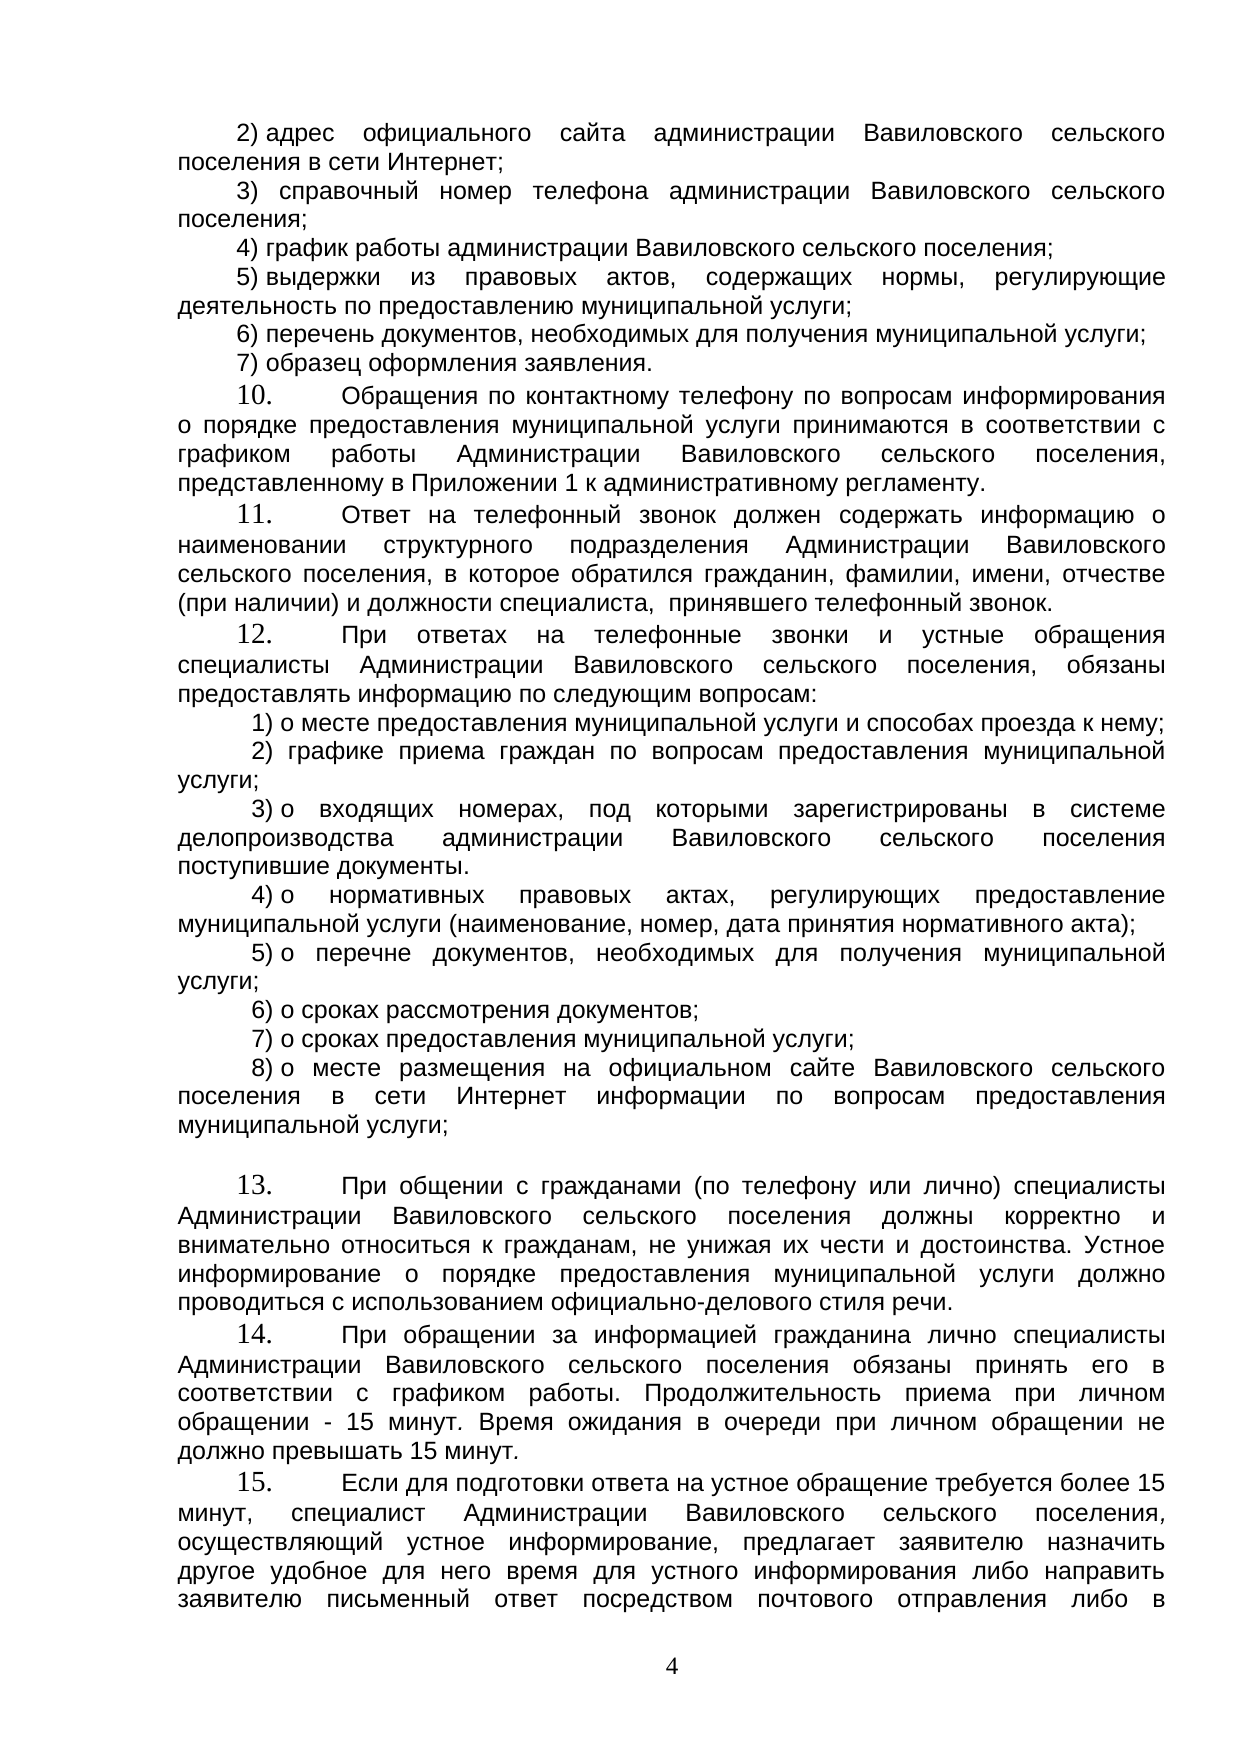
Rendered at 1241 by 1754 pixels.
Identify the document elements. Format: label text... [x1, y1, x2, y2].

list Ответ на телефонный звонок должен содержать информацию о наименовании структурного подразделения Администрации Вавиловского сельского поселения, в которое обратился гражданин, фамилии, имени, отчестве (при наличии) и должности специалиста, принявшего телефонный звонок. [177, 497, 1167, 616]
text 5) о перечне документов, необходимых для получения муниципальной услуги; [177, 937, 1167, 995]
text 3) о входящих номерах, под которыми зарегистрированы в системе делопроизводства администрации Вавиловского сельского поселения поступившие документы. [177, 794, 1167, 880]
list При обращении за информацией гражданина лично специалисты Администрации Вавиловского сельского поселения обязаны принять его в соответствии с графиком работы. Продолжительность приема при личном обращении - 15 минут. Время ожидания в очереди при личном обращении не должно превышать 15 минут. [177, 1316, 1167, 1464]
text 4) график работы администрации Вавиловского сельского поселения; [177, 233, 1167, 262]
text 2) адрес официального сайта администрации Вавиловского сельского поселения в сети Интернет; [177, 118, 1167, 176]
text 6) перечень документов, необходимых для получения муниципальной услуги; [177, 319, 1167, 348]
text 5) выдержки из правовых актов, содержащих нормы, регулирующие деятельность по предоставлению муниципальной услуги; [177, 262, 1167, 319]
list Обращения по контактному телефону по вопросам информирования о порядке предоставления муниципальной услуги принимаются в соответствии с графиком работы Администрации Вавиловского сельского поселения, представленному в Приложении 1 к административному регламенту. [177, 377, 1167, 497]
text 2) графике приема граждан по вопросам предоставления муниципальной услуги; [177, 736, 1167, 794]
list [177, 1464, 1167, 1613]
text 4) о нормативных правовых актах, регулирующих предоставление муниципальной услуги (наименование, номер, дата принятия нормативного акта); [177, 880, 1167, 937]
list При общении с гражданами (по телефону или лично) специалисты Администрации Вавиловского сельского поселения должны корректно и внимательно относиться к гражданам, не унижая их чести и достоинства. Устное информирование о порядке предоставления муниципальной услуги должно проводиться с использованием официально-делового стиля речи. [177, 1167, 1167, 1316]
text 7) образец оформления заявления. [177, 348, 1167, 377]
text 7) о сроках предоставления муниципальной услуги; [177, 1024, 1167, 1052]
text 3) справочный номер телефона администрации Вавиловского сельского поселения; [177, 176, 1167, 233]
text 1) о месте предоставления муниципальной услуги и способах проезда к нему; [177, 707, 1167, 736]
list При ответах на телефонные звонки и устные обращения специалисты Администрации Вавиловского сельского поселения, обязаны предоставлять информацию по следующим вопросам: [177, 616, 1167, 707]
text 6) о сроках рассмотрения документов; [177, 995, 1167, 1024]
text 8) о месте размещения на официальном сайте Вавиловского сельского поселения в сети Интернет информации по вопросам предоставления муниципальной услуги; [177, 1052, 1167, 1139]
